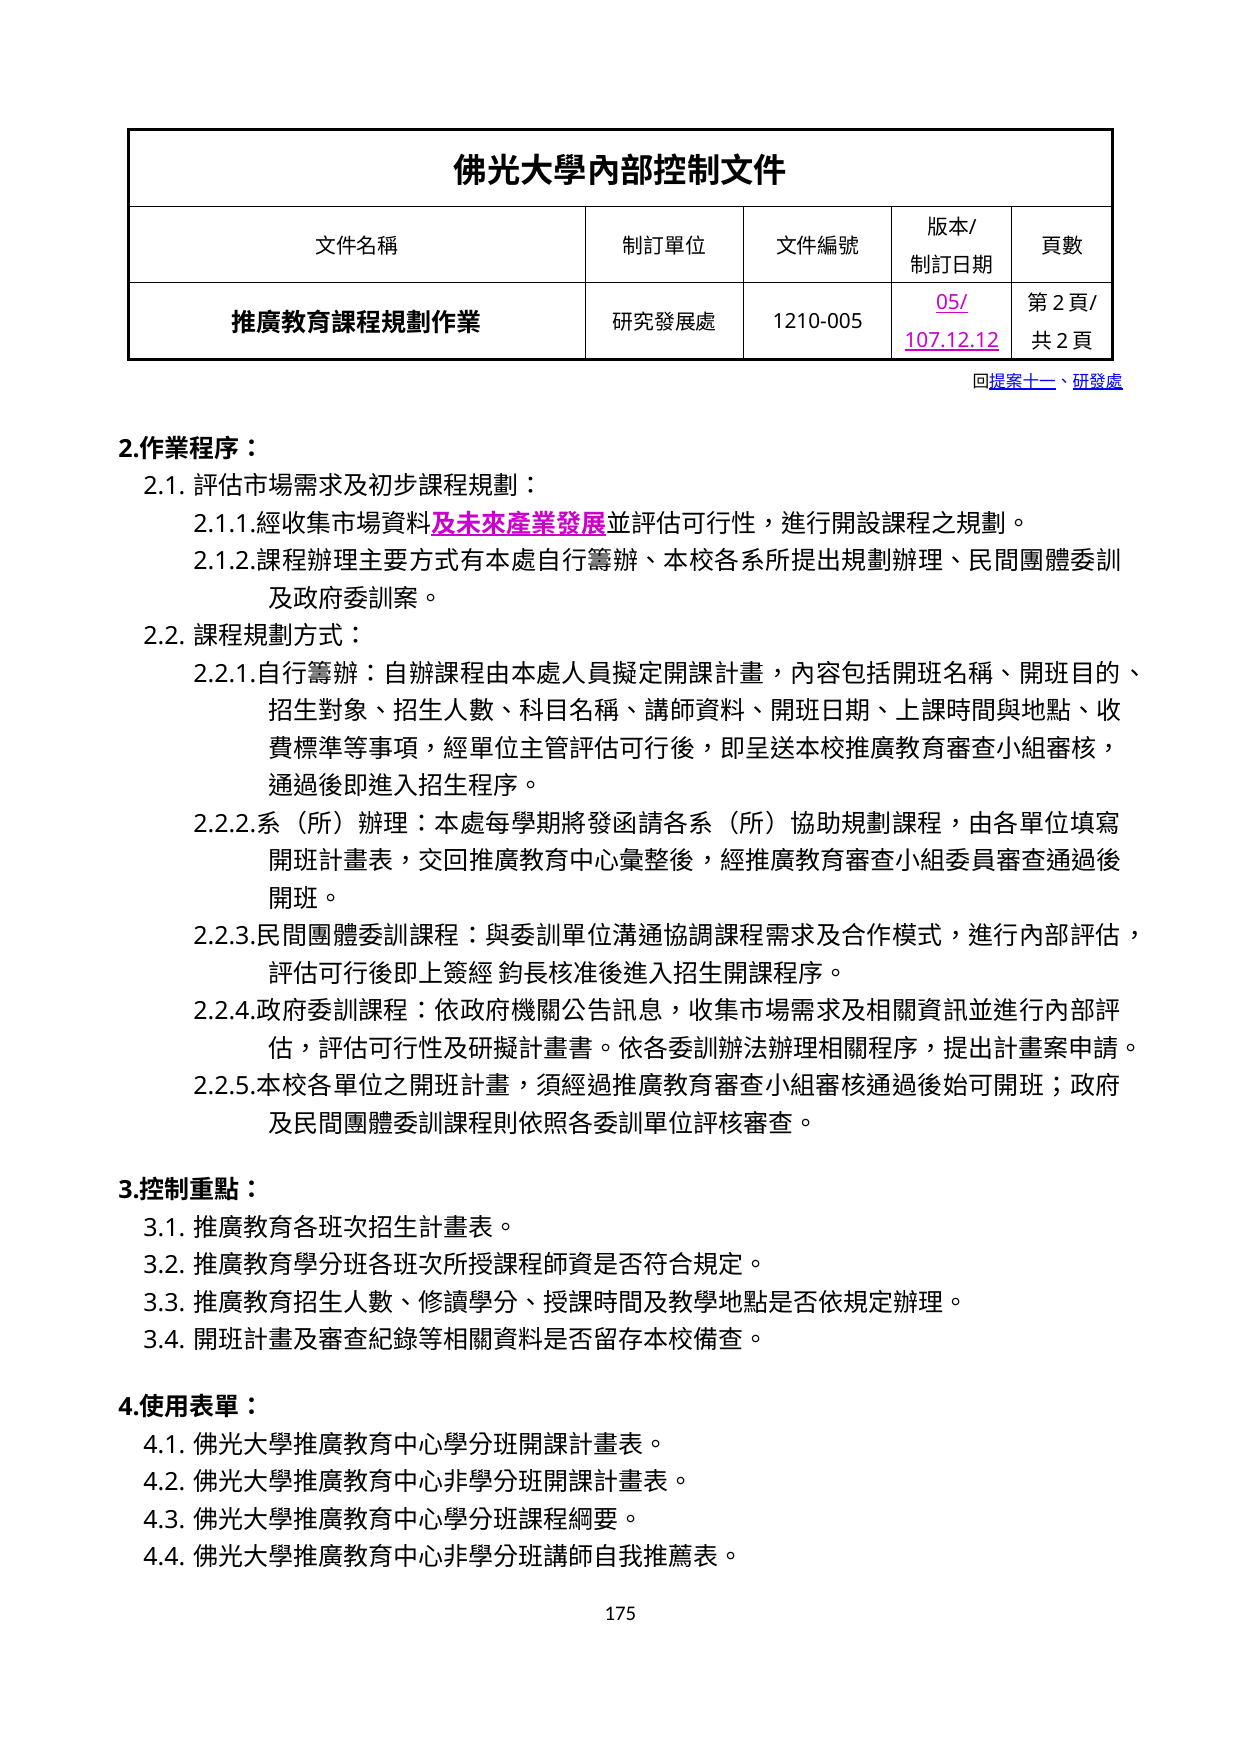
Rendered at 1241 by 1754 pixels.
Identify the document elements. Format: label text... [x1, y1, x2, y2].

list 佛光大學推廣教育中心學分班開課計畫表。 [143, 1423, 1122, 1461]
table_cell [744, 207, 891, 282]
list 佛光大學推廣教育中心非學分班開課計畫表。 [143, 1461, 1122, 1498]
list 佛光大學推廣教育中心學分班課程綱要。 [143, 1498, 1122, 1536]
text 回提案十一、研發處 [118, 361, 1122, 398]
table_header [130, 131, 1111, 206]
list 課程規劃方式： [143, 615, 1122, 653]
text .自行籌辦：自辦課程由本處人員擬定開課計畫，內容包括開班名稱、開班目的、招生對象、招生人數、科目名稱、講師資料、開班日期、上課時間與地點、收費標準等事項，經單位主管評估可行後，即呈送本校推廣教育審查小組審核，通過後即進入招生程序。 [193, 653, 1122, 803]
text .經收集市場資料及未來產業發展並評估可行性，進行開設課程之規劃。 [193, 503, 1122, 540]
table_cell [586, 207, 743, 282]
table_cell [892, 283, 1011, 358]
text 2.作業程序： [118, 428, 1122, 465]
list 推廣教育招生人數、修讀學分、授課時間及教學地點是否依規定辦理。 [143, 1282, 1122, 1319]
text .政府委訓課程：依政府機關公告訊息，收集市場需求及相關資訊並進行內部評估，評估可行性及研擬計畫書。依各委訓辦法辦理相關程序，提出計畫案申請。 [193, 990, 1122, 1065]
list 評估市場需求及初步課程規劃： [143, 465, 1122, 503]
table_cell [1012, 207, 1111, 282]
text 3.控制重點： [118, 1169, 1122, 1207]
text 4.使用表單： [118, 1386, 1122, 1423]
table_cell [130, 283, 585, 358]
text .民間團體委訓課程：與委訓單位溝通協調課程需求及合作模式，進行內部評估，評估可行後即上簽經 鈞長核准後進入招生開課程序。 [193, 915, 1122, 990]
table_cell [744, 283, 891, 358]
text .系（所）辦理：本處每學期將發函請各系（所）協助規劃課程，由各單位填寫開班計畫表，交回推廣教育中心彙整後，經推廣教育審查小組委員審查通過後開班。 [193, 803, 1122, 915]
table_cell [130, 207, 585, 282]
text .本校各單位之開班計畫，須經過推廣教育審查小組審核通過後始可開班；政府及民間團體委訓課程則依照各委訓單位評核審查。 [193, 1065, 1122, 1140]
list 佛光大學推廣教育中心非學分班講師自我推薦表。 [143, 1536, 1122, 1573]
list 推廣教育學分班各班次所授課程師資是否符合規定。 [143, 1244, 1122, 1282]
list 推廣教育各班次招生計畫表。 [143, 1207, 1122, 1244]
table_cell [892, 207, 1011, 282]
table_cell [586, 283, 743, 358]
text .課程辦理主要方式有本處自行籌辦、本校各系所提出規劃辦理、民間團體委訓及政府委訓案。 [193, 540, 1122, 615]
list 開班計畫及審查紀錄等相關資料是否留存本校備查。 [143, 1319, 1122, 1357]
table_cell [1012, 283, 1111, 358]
